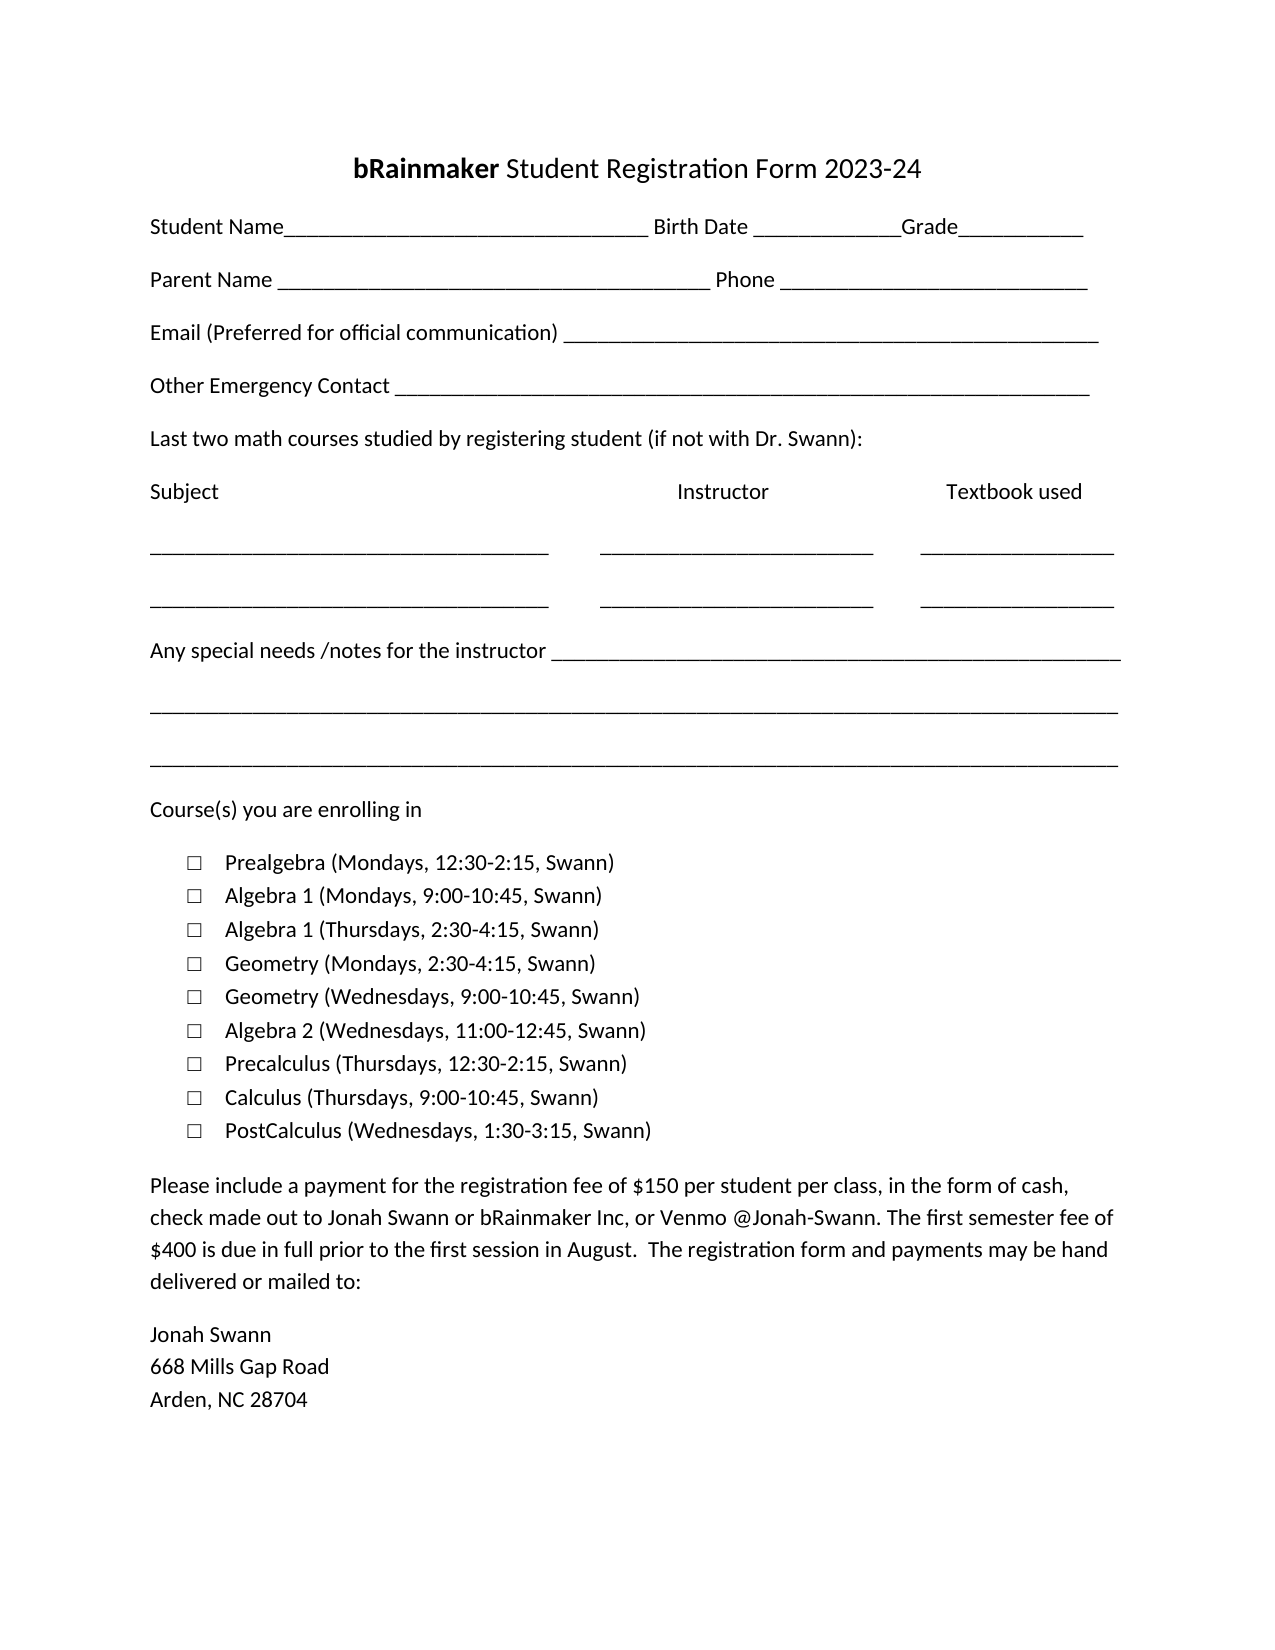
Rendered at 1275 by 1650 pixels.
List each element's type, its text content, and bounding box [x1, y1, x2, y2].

text Last two math courses studied by registering student (if not with Dr. Swann): [150, 424, 1125, 452]
list PostCalculus (Wednesdays, 1:30-3:15, Swann) [187, 1116, 1125, 1146]
text _____________________________________________________________________________________ [150, 742, 1125, 770]
list Algebra 2 (Wednesdays, 11:00-12:45, Swann) [187, 1016, 1125, 1045]
text ___________________________________ ________________________ _________________ [150, 583, 1125, 611]
list Precalculus (Thursdays, 12:30-2:15, Swann) [187, 1049, 1125, 1078]
text Jonah Swann 668 Mills Gap Road Arden, NC 28704 [150, 1320, 1125, 1413]
text Student Name________________________________ Birth Date _____________Grade___________ [150, 212, 1125, 240]
text _____________________________________________________________________________________ [150, 689, 1125, 717]
text Email (Preferred for official communication) _______________________________________________ [150, 318, 1125, 346]
text bRainmaker Student Registration Form 2023-24 [150, 150, 1125, 186]
list Algebra 1 (Mondays, 9:00-10:45, Swann) [187, 882, 1125, 911]
text Parent Name ______________________________________ Phone ___________________________ [150, 265, 1125, 293]
text Please include a payment for the registration fee of $150 per student per class, in the form of cash, check made out to Jonah Swann or bRainmaker Inc, or Venmo @Jonah-Swann. The first semester fee of $400 is due in full prior to the first session in August. The registration form and payments may be hand delivered or mailed to: [150, 1171, 1125, 1295]
list Calculus (Thursdays, 9:00-10:45, Swann) [187, 1083, 1125, 1112]
text Any special needs /notes for the instructor __________________________________________________ [150, 636, 1125, 664]
text Subject Instructor Textbook used [150, 477, 1125, 505]
text Course(s) you are enrolling in [150, 795, 1125, 823]
list Geometry (Wednesdays, 9:00-10:45, Swann) [187, 982, 1125, 1011]
text Other Emergency Contact _____________________________________________________________ [150, 371, 1125, 399]
list Prealgebra (Mondays, 12:30-2:15, Swann) [187, 848, 1125, 877]
list Geometry (Mondays, 2:30-4:15, Swann) [187, 949, 1125, 978]
text ___________________________________ ________________________ _________________ [150, 530, 1125, 558]
list Algebra 1 (Thursdays, 2:30-4:15, Swann) [187, 915, 1125, 944]
